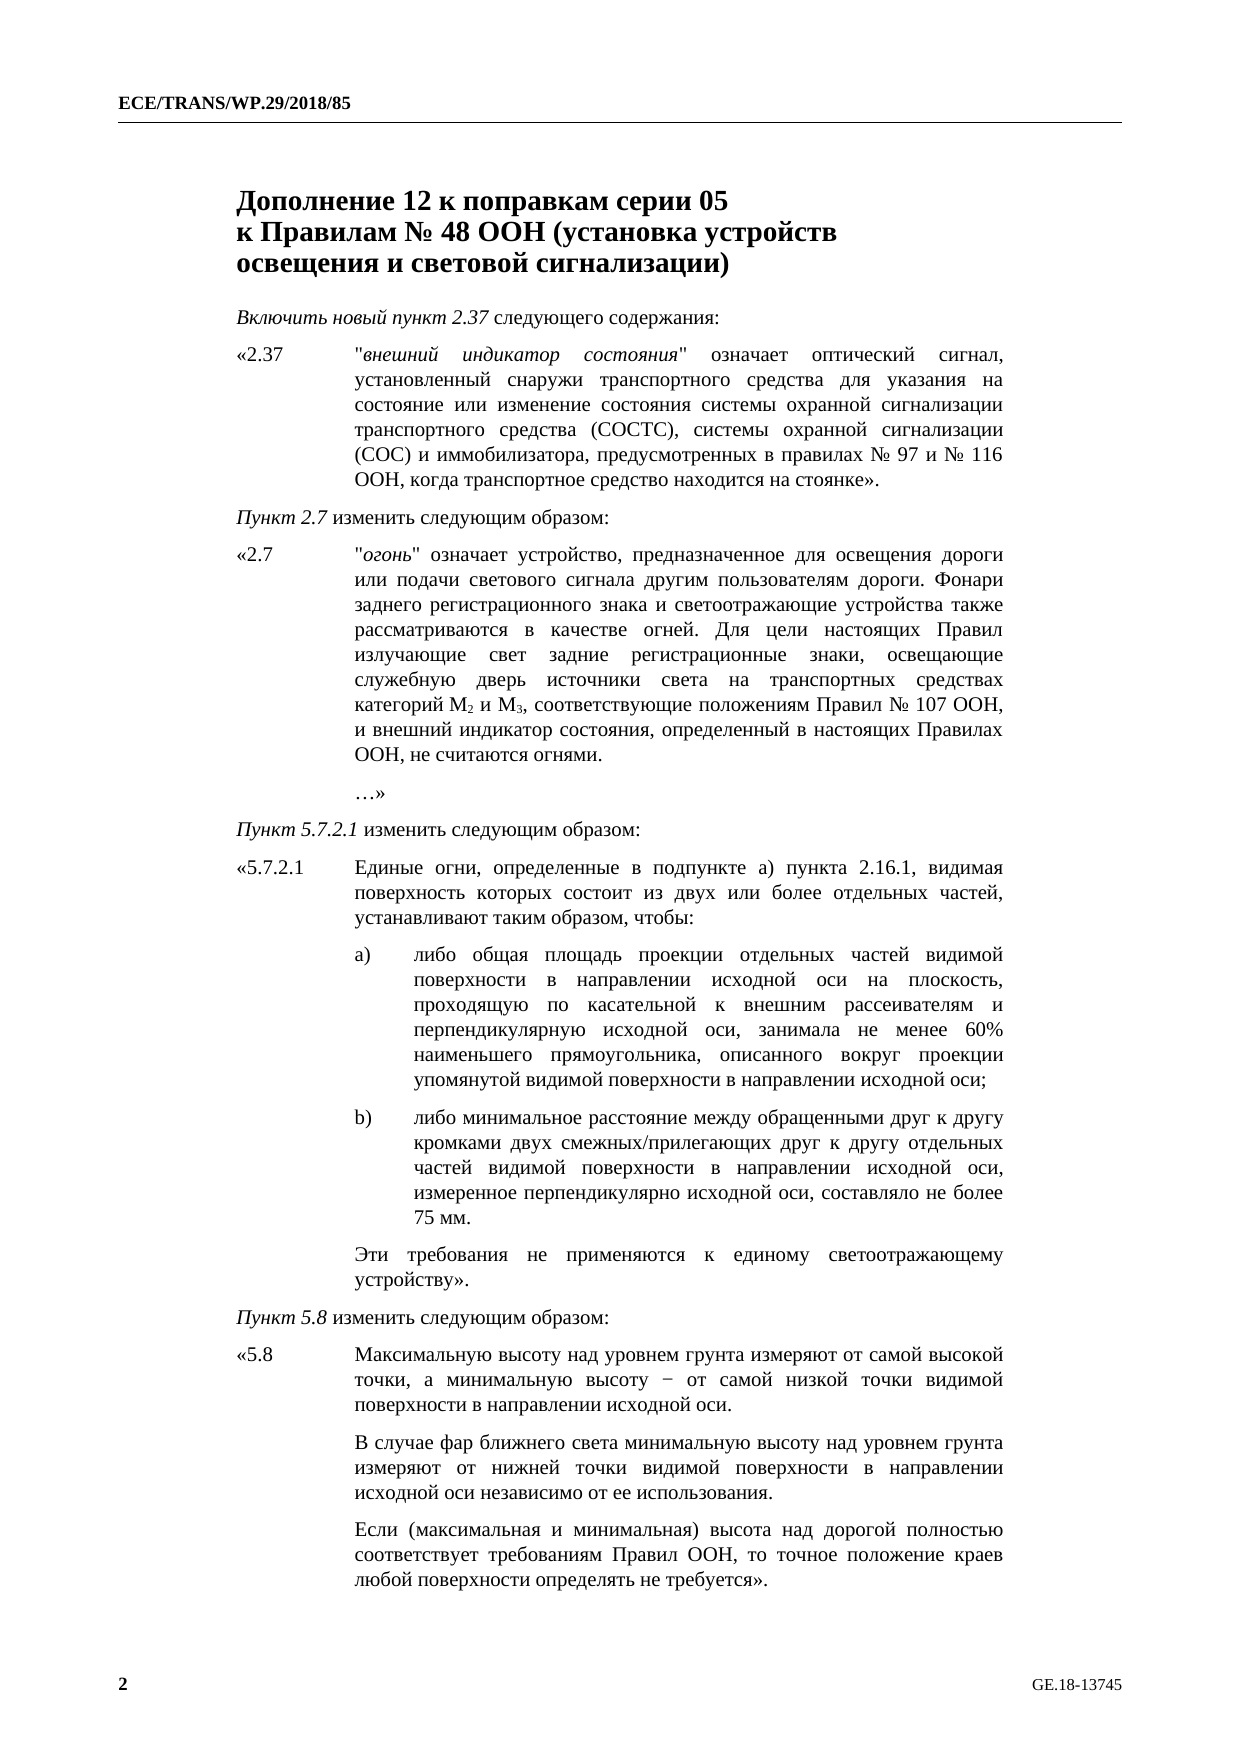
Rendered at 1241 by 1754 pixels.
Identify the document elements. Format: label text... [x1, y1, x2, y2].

text b) либо минимальное расстояние между обращенными друг к другу кромками двух смежных/прилегающих друг к другу отдельных частей видимой поверхности в направлении исходной оси, измеренное перпендикулярно исходной оси, составляло не более 75 мм. [236, 1104, 1004, 1229]
text Пункт 5.8 изменить следующим образом: [236, 1304, 1004, 1329]
text «2.37 "внешний индикатор состояния" означает оптический сигнал, установленный снаружи транспортного средства для указания на состояние или изменение состояния системы охранной сигнализации транспортного средства (СОСТС), системы охранной сигнализации (СОС) и иммобилизатора, предусмотренных в правилах № 97 и № 116 ООН, когда транспортное средство находится на стоянке». [236, 341, 1004, 491]
text «5.8 Максимальную высоту над уровнем грунта измеряют от самой высокой точки, а минимальную высоту − от самой низкой точки видимой поверхности в направлении исходной оси. [236, 1341, 1004, 1416]
text Если (максимальная и минимальная) высота над дорогой полностью соответствует требованиям Правил ООН, то точное положение краев любой поверхности определять не требуется». [236, 1516, 1004, 1591]
text Эти требования не применяются к единому светоотражающему устройству». [236, 1241, 1004, 1291]
text Включить новый пункт 2.37 следующего содержания: [236, 304, 1004, 329]
text Пункт 2.7 изменить следующим образом: [236, 504, 1004, 529]
text «5.7.2.1 Единые огни, определенные в подпункте а) пункта 2.16.1, видимая поверхность которых состоит из двух или более отдельных частей, устанавливают таким образом, чтобы: [236, 854, 1004, 929]
text a) либо общая площадь проекции отдельных частей видимой поверхности в направлении исходной оси на плоскость, проходящую по касательной к внешним рассеивателям и перпендикулярную исходной оси, занимала не менее 60% наименьшего прямоугольника, описанного вокруг проекции упомянутой видимой поверхности в направлении исходной оси; [236, 941, 1004, 1091]
text «2.7 "огонь" означает устройство, предназначенное для освещения дороги или подачи светового сигнала другим пользователям дороги. Фонари заднего регистрационного знака и светоотражающие устройства также рассматриваются в качестве огней. Для цели настоящих Правил излучающие свет задние регистрационные знаки, освещающие служебную дверь источники света на транспортных средствах категорий М2 и М3, соответствующие положениям Правил № 107 ООН, и внешний индикатор состояния, определенный в настоящих Правилах ООН, не считаются огнями. [236, 541, 1004, 766]
text В случае фар ближнего света минимальную высоту над уровнем грунта измеряют от нижней точки видимой поверхности в направлении исходной оси независимо от ее использования. [236, 1429, 1004, 1504]
text Дополнение 12 к поправкам серии 05 к Правилам № 48 ООН (установка устройств освещения и световой сигнализации) [118, 185, 1004, 279]
text …» [236, 779, 1004, 804]
text Пункт 5.7.2.1 изменить следующим образом: [236, 816, 1004, 841]
